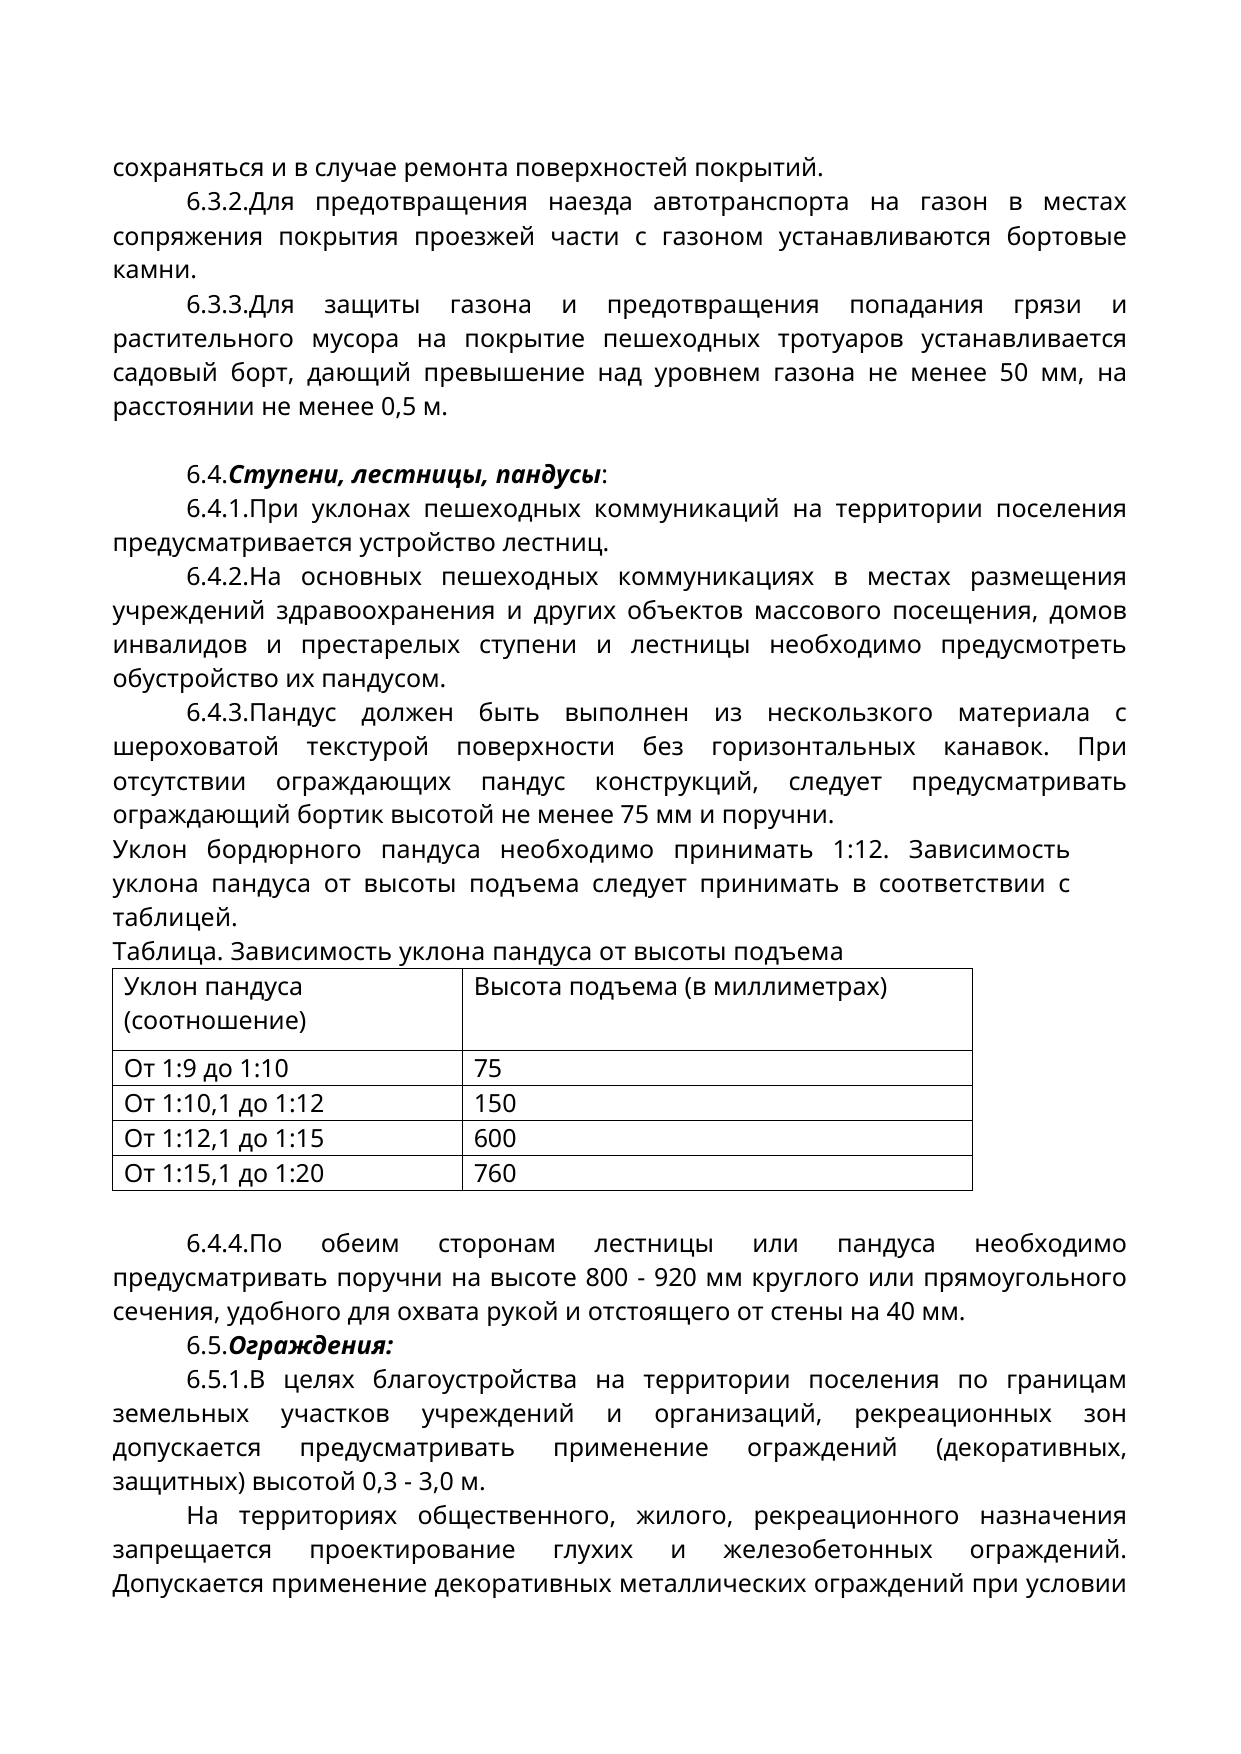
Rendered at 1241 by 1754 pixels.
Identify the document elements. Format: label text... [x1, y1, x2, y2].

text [112, 150, 1128, 184]
table_cell От 1:12,1 до 1:15 [113, 1121, 462, 1155]
table_cell От 1:9 до 1:10 [113, 1051, 462, 1085]
table_cell От 1:10,1 до 1:12 [113, 1086, 462, 1120]
text 6.5.Ограждения: [112, 1327, 1128, 1361]
text 6.4.2.На основных пешеходных коммуникациях в местах размещения учреждений здравоохранения и других объектов массового посещения, домов инвалидов и престарелых ступени и лестницы необходимо предусмотреть обустройство их пандусом. [112, 559, 1128, 695]
table_cell 150 [463, 1086, 972, 1120]
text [112, 1498, 1128, 1600]
table_cell От 1:15,1 до 1:20 [113, 1156, 462, 1190]
table_header Уклон пандуса (соотношение) [113, 969, 462, 1050]
text 6.3.3.Для защиты газона и предотвращения попадания грязи и растительного мусора на покрытие пешеходных тротуаров устанавливается садовый борт, дающий превышение над уровнем газона не менее 50 мм, на расстоянии не менее 0,5 м. [112, 286, 1128, 422]
text 6.4.Ступени, лестницы, пандусы: [112, 457, 1128, 491]
table_header Высота подъема (в миллиметрах) [463, 969, 972, 1050]
text 6.4.4.По обеим сторонам лестницы или пандуса необходимо предусматривать поручни на высоте 800 - 920 мм круглого или прямоугольного сечения, удобного для охвата рукой и отстоящего от стены на 40 мм. [112, 1225, 1128, 1327]
text 6.5.1.В целях благоустройства на территории поселения по границам земельных участков учреждений и организаций, рекреационных зон допускается предусматривать применение ограждений (декоративных, защитных) высотой 0,3 - 3,0 м. [112, 1361, 1128, 1498]
text 6.4.1.При уклонах пешеходных коммуникаций на территории поселения предусматривается устройство лестниц. [112, 491, 1128, 559]
text 6.4.3.Пандус должен быть выполнен из нескользкого материала с шероховатой текстурой поверхности без горизонтальных канавок. При отсутствии ограждающих пандус конструкций, следует предусматривать ограждающий бортик высотой не менее 75 мм и поручни. [112, 695, 1128, 831]
table_cell 600 [463, 1121, 972, 1155]
text Таблица. Зависимость уклона пандуса от высоты подъема [112, 933, 1072, 967]
text 6.3.2.Для предотвращения наезда автотранспорта на газон в местах сопряжения покрытия проезжей части с газоном устанавливаются бортовые камни. [112, 184, 1128, 286]
table_cell 75 [463, 1051, 972, 1085]
text Уклон бордюрного пандуса необходимо принимать 1:12. Зависимость уклона пандуса от высоты подъема следует принимать в соответствии с таблицей. [112, 831, 1072, 933]
table_cell 760 [463, 1156, 972, 1190]
